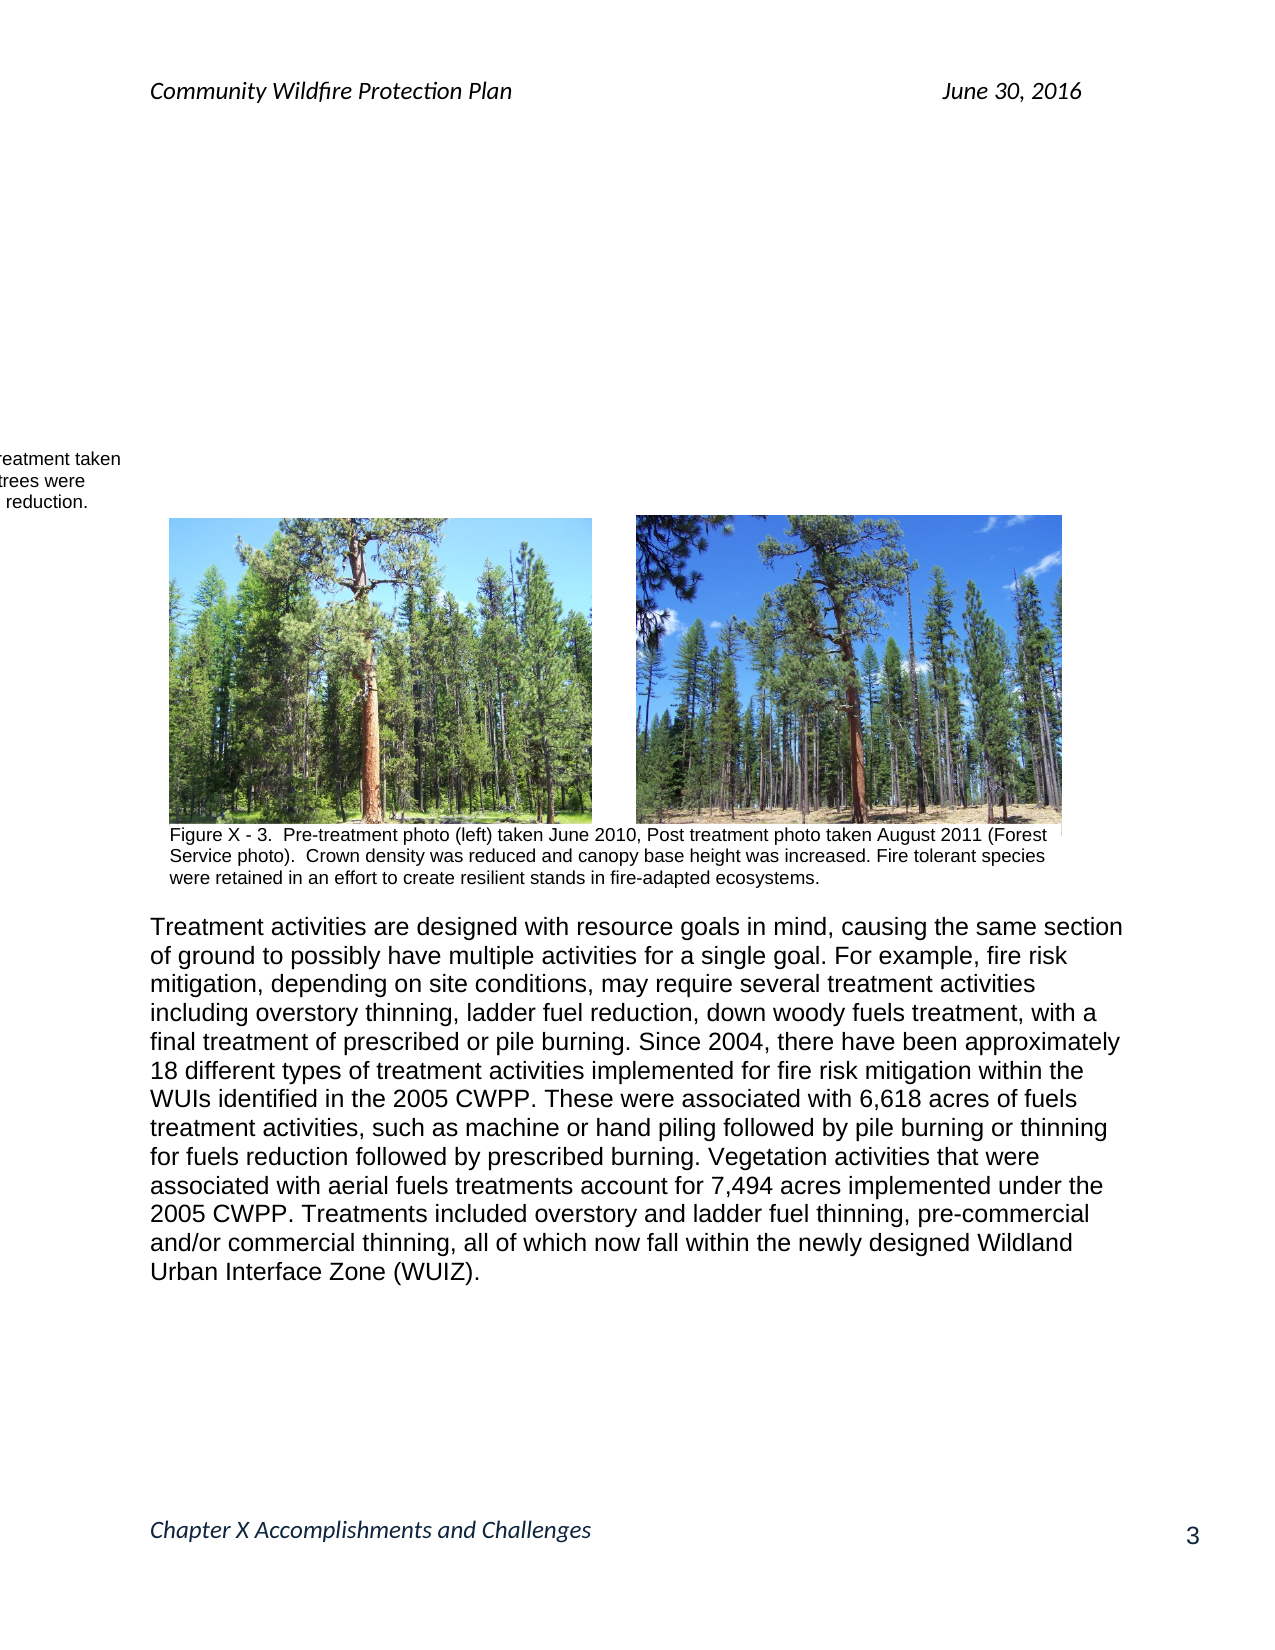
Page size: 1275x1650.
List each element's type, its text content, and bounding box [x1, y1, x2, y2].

picture [636, 515, 1062, 823]
text Treatment activities are designed with resource goals in mind, causing the same section of ground to possibly have multiple activities for a single goal. For example, fire risk mitigation, depending on site conditions, may require several treatment activities including overstory thinning, ladder fuel reduction, down woody fuels treatment, with a final treatment of prescribed or pile burning. Since 2004, there have been approximately 18 different types of treatment activities implemented for fire risk mitigation within the WUIs identified in the 2005 CWPP. These were associated with 6,618 acres of fuels treatment activities, such as machine or hand piling followed by pile burning or thinning for fuels reduction followed by prescribed burning. Vegetation activities that were associated with aerial fuels treatments account for 7,494 acres implemented under the 2005 CWPP. Treatments included overstory and ladder fuel thinning, pre-commercial and/or commercial thinning, all of which now fall within the newly designed Wildland Urban Interface Zone (WUIZ). [150, 912, 1125, 1286]
picture [169, 518, 592, 823]
